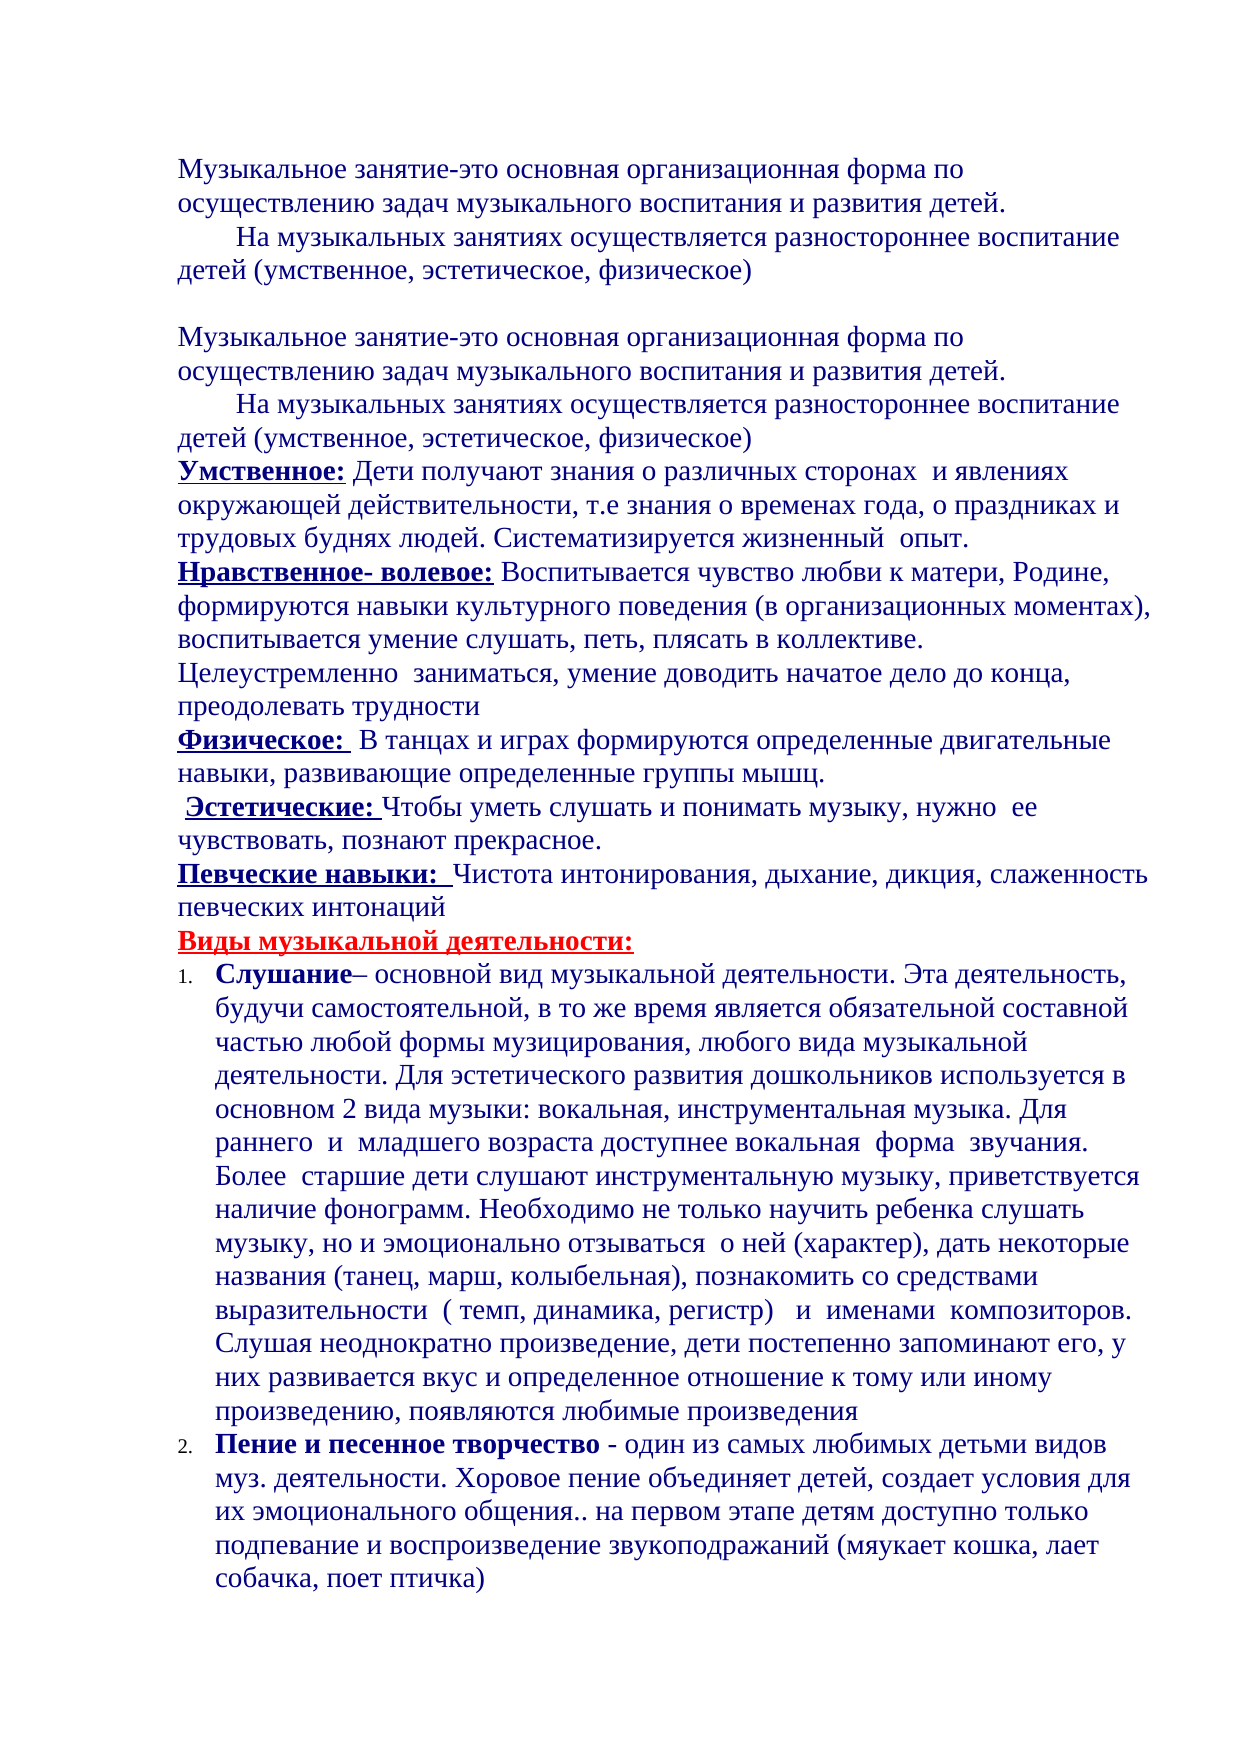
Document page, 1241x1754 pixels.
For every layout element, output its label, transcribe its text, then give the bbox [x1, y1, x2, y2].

text Нравственное- волевое: Воспитывается чувство любви к матери, Родине, формируются навыки культурного поведения (в организационных моментах), воспитывается умение слушать, петь, плясать в коллективе. Целеустремленно заниматься, умение доводить начатое дело до конца, преодолевать трудности [177, 554, 1152, 722]
text На музыкальных занятиях осуществляется разностороннее воспитание детей (умственное, эстетическое, физическое) [177, 386, 1152, 453]
text Умственное: Дети получают знания о различных сторонах и явлениях окружающей действительности, т.е знания о временах года, о праздниках и трудовых буднях людей. Систематизируется жизненный опыт. [177, 453, 1152, 554]
list Пение и песенное творчество - один из самых любимых детьми видов муз. деятельности. Хоровое пение объединяет детей, создает условия для их эмоционального общения.. на первом этапе детям доступно только подпевание и воспроизведение звукоподражаний (мяукает кошка, лает собачка, поет птичка) [177, 1426, 1152, 1594]
text Музыкальное занятие-это основная организационная форма по осуществлению задач музыкального воспитания и развития детей. [177, 286, 1152, 386]
text Певческие навыки: Чистота интонирования, дыхание, дикция, слаженность певческих интонаций [177, 856, 1152, 923]
list Слушание– основной вид музыкальной деятельности. Эта деятельность, будучи самостоятельной, в то же время является обязательной составной частью любой формы музицирования, любого вида музыкальной деятельности. Для эстетического развития дошкольников используется в основном 2 вида музыки: вокальная, инструментальная музыка. Для раннего и младшего возраста доступнее вокальная форма звучания. Более старшие дети слушают инструментальную музыку, приветствуется наличие фонограмм. Необходимо не только научить ребенка слушать музыку, но и эмоционально отзываться о ней (характер), дать некоторые названия (танец, марш, колыбельная), познакомить со средствами выразительности ( темп, динамика, регистр) и именами композиторов. Слушая неоднократно произведение, дети постепенно запоминают его, у них развивается вкус и определенное отношение к тому или иному произведению, появляются любимые произведения [177, 957, 1152, 1426]
text Эстетические: Чтобы уметь слушать и понимать музыку, нужно ее чувствовать, познают прекрасное. [177, 789, 1152, 856]
text Физическое: В танцах и играх формируются определенные двигательные навыки, развивающие определенные группы мышц. [177, 722, 1152, 789]
text На музыкальных занятиях осуществляется разностороннее воспитание детей (умственное, эстетическое, физическое) [177, 219, 1152, 286]
text Виды музыкальной деятельности: [177, 923, 1152, 957]
text Музыкальное занятие-это основная организационная форма по осуществлению задач музыкального воспитания и развития детей. [177, 118, 1152, 219]
